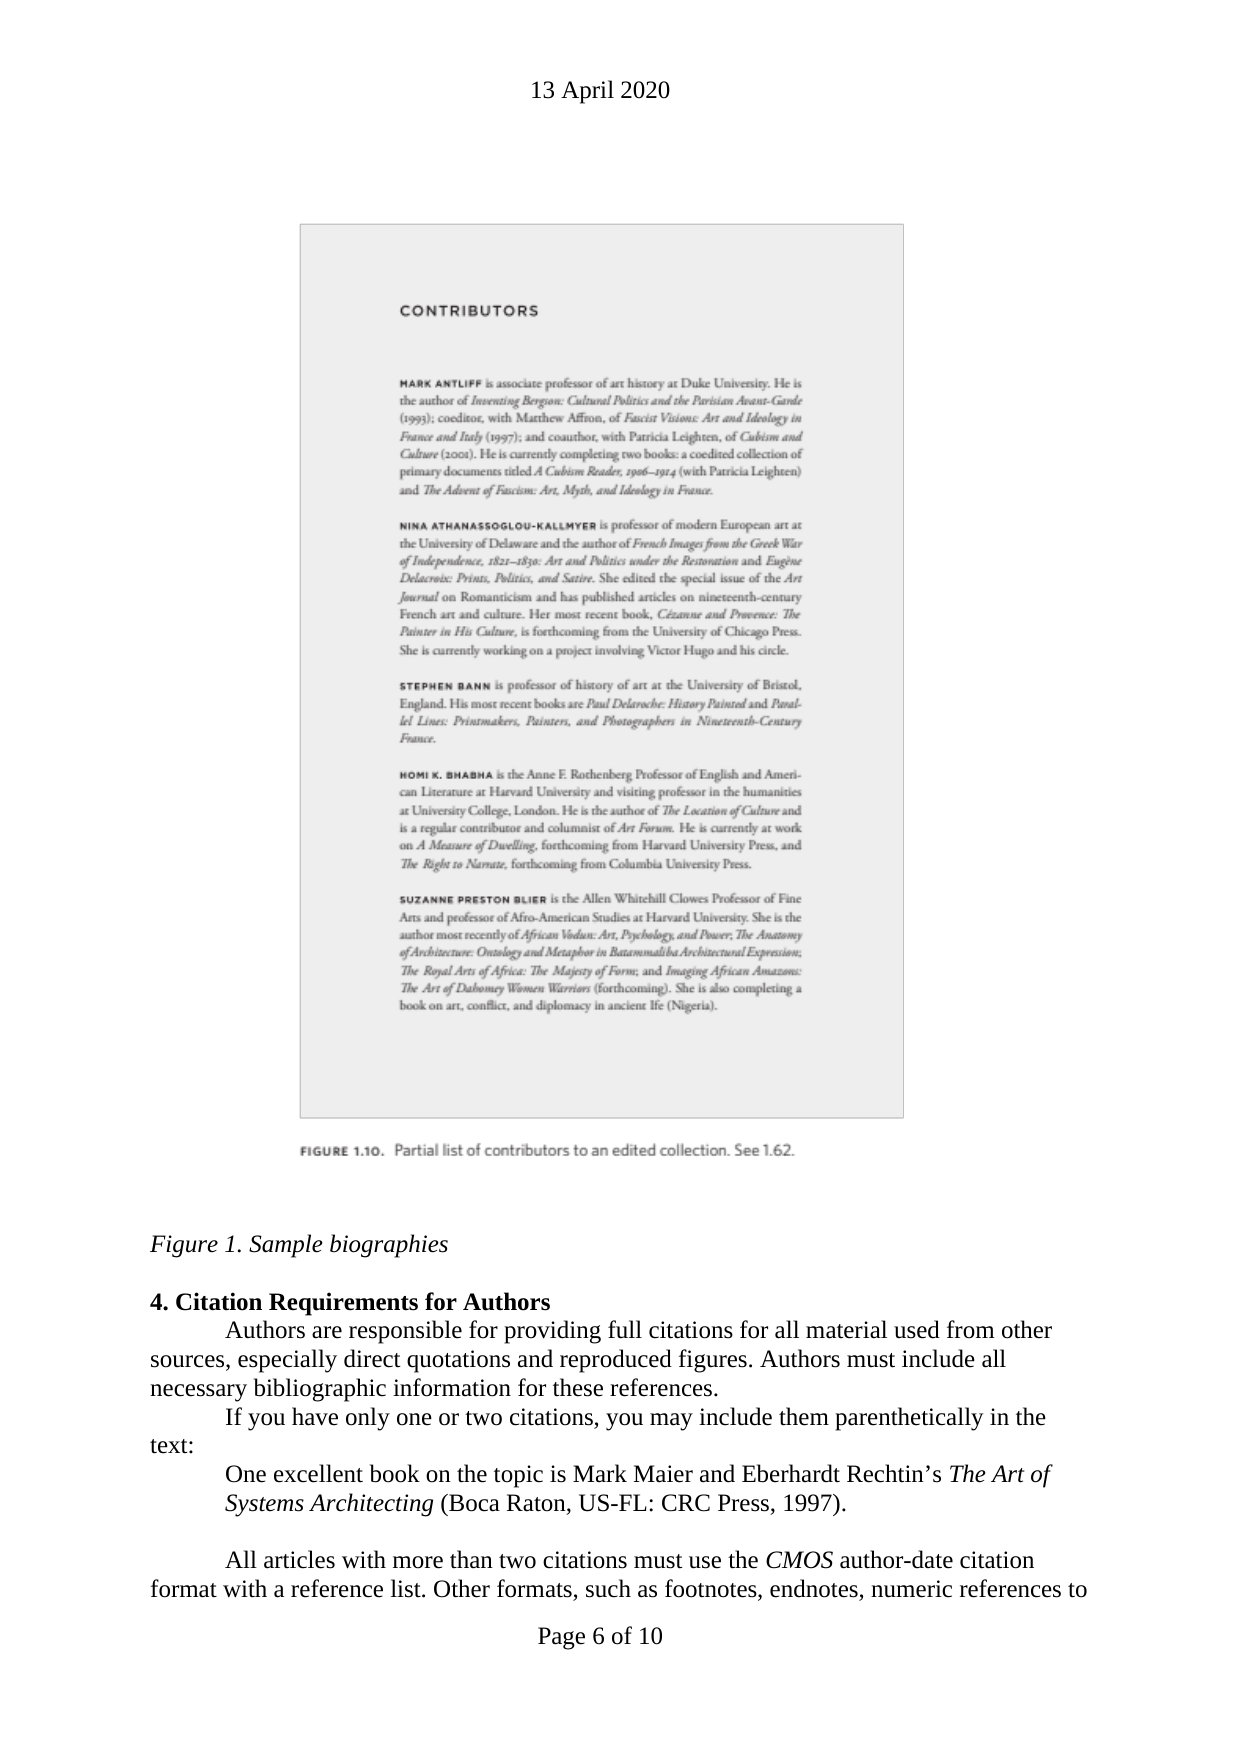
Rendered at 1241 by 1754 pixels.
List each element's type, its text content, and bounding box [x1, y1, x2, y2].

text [150, 1545, 1090, 1603]
list One excellent book on the topic is Mark Maier and Eberhardt Rechtin’s The Art of Systems Architecting (Boca Raton, US-FL: CRC Press, 1997). [225, 1459, 1090, 1517]
text Figure 1. Sample biographies [150, 1229, 1090, 1258]
subtitle 4. Citation Requirements for Authors [150, 1287, 1090, 1315]
text If you have only one or two citations, you may include them parenthetically in the text: [150, 1402, 1090, 1459]
text Authors are responsible for providing full citations for all material used from other sources, especially direct quotations and reproduced figures. Authors must include all necessary bibliographic information for these references. [150, 1315, 1090, 1402]
